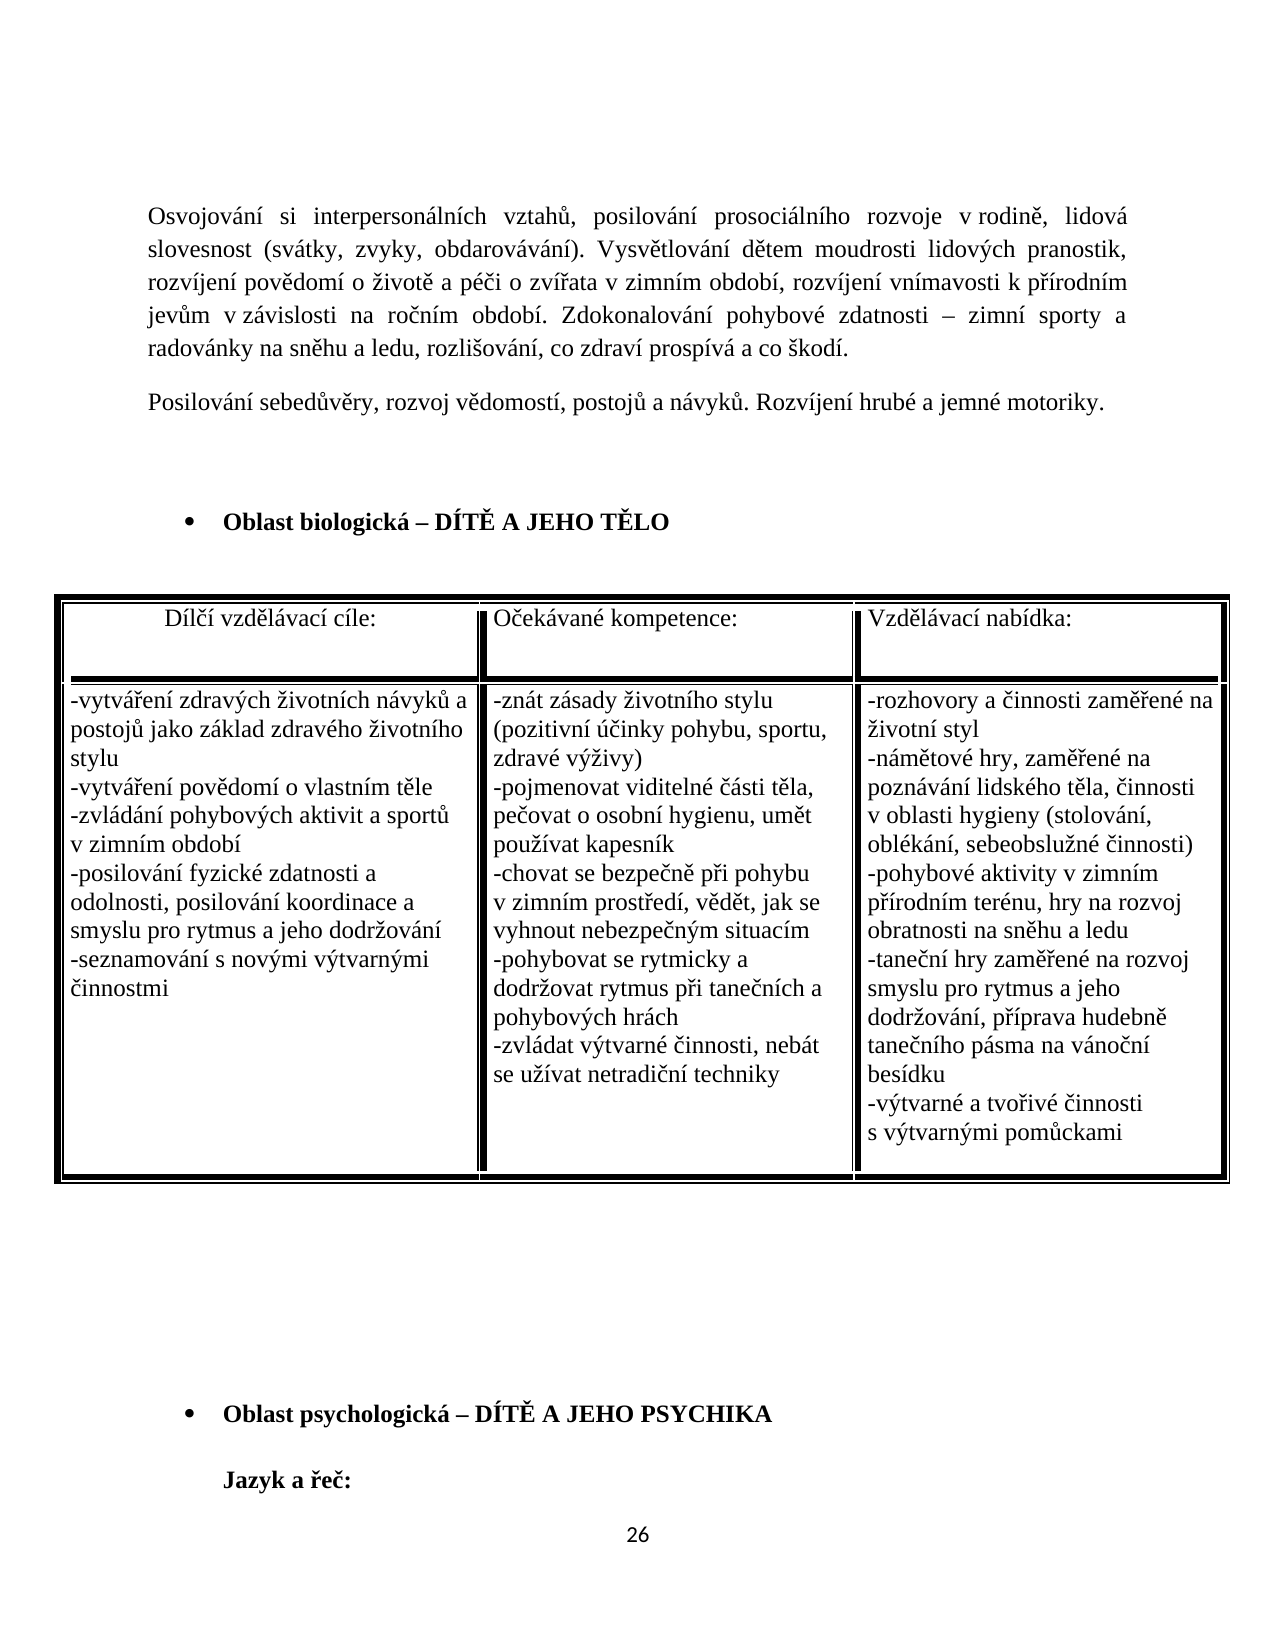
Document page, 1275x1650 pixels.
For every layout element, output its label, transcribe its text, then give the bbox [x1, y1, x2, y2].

table_cell -znát zásady životního stylu (pozitivní účinky pohybu, sportu, zdravé výživy) -pojmenovat viditelné části těla, pečovat o osobní hygienu, umět používat kapesník -chovat se bezpečně při pohybu v zimním prostředí, vědět, jak se vyhnout nebezpečným situacím -pohybovat se rytmicky a dodržovat rytmus při tanečních a pohybových hrách -zvládat výtvarné činnosti, nebát se užívat netradiční techniky [482, 676, 856, 1174]
table_header Vzdělávací nabídka: [856, 604, 1221, 676]
list Oblast psychologická – DÍTĚ A JEHO PSYCHIKA [185, 1399, 1127, 1428]
text Osvojování si interpersonálních vztahů, posilování prosociálního rozvoje v rodině, lidová slovesnost (svátky, zvyky, obdarovávání). Vysvětlování dětem moudrosti lidových pranostik, rozvíjení povědomí o životě a péči o zvířata v zimním období, rozvíjení vnímavosti k přírodním jevům v závislosti na ročním období. Zdokonalování pohybové zdatnosti – zimní sporty a radovánky na sněhu a ledu, rozlišování, co zdraví prospívá a co škodí. [148, 201, 1127, 362]
list Jazyk a řeč: [223, 1465, 1127, 1494]
table_cell -vytváření zdravých životních návyků a postojů jako základ zdravého životního stylu -vytváření povědomí o vlastním těle -zvládání pohybových aktivit a sportů v zimním období -posilování fyzické zdatnosti a odolnosti, posilování koordinace a smyslu pro rytmus a jeho dodržování -seznamování s novými výtvarnými činnostmi [61, 676, 482, 1174]
list Oblast biologická – DÍTĚ A JEHO TĚLO [185, 507, 1127, 536]
table_header Dílčí vzdělávací cíle: [61, 600, 482, 676]
table_cell -rozhovory a činnosti zaměřené na životní styl -námětové hry, zaměřené na poznávání lidského těla, činnosti v oblasti hygieny (stolování, oblékání, sebeobslužné činnosti) -pohybové aktivity v zimním přírodním terénu, hry na rozvoj obratnosti na sněhu a ledu -taneční hry zaměřené na rozvoj smyslu pro rytmus a jeho dodržování, příprava hudebně tanečního pásma na vánoční besídku -výtvarné a tvořivé činnosti s výtvarnými pomůckami [856, 676, 1225, 1174]
table_header Očekávané kompetence: [482, 600, 856, 676]
text Posilování sebedůvěry, rozvoj vědomostí, postojů a návyků. Rozvíjení hrubé a jemné motoriky. [148, 387, 1127, 416]
